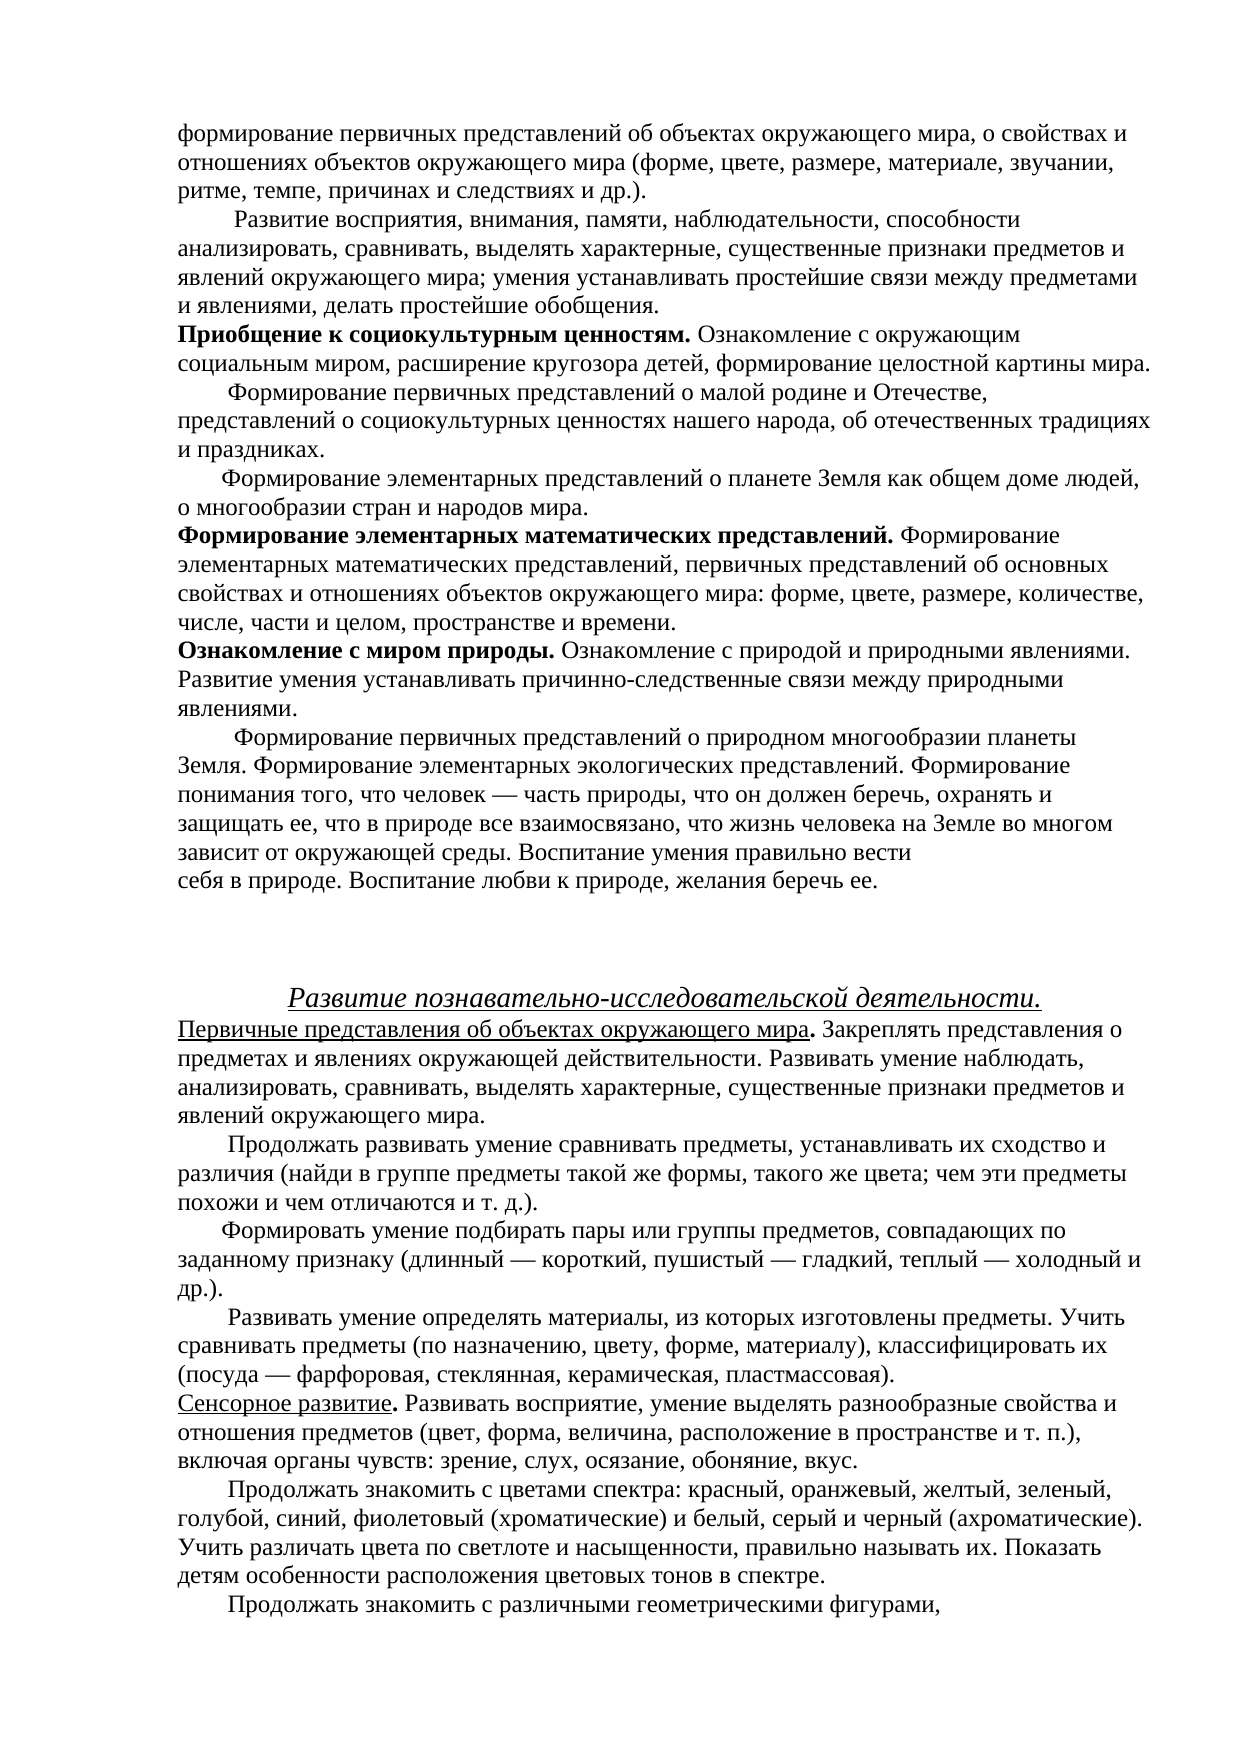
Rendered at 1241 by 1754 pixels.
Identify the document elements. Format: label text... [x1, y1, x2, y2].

text Формирование первичных представлений о малой родине и Отечестве, представлений о социокультурных ценностях нашего народа, об отечественных традициях и праздниках. [177, 377, 1152, 463]
text Развитие восприятия, внимания, памяти, наблюдательности, способности анализировать, сравнивать, выделять характерные, существенные признаки предметов и явлений окружающего мира; умения устанавливать простейшие связи между предметами и явлениями, делать простейшие обобщения. [177, 204, 1152, 319]
text Продолжать знакомить с различными геометрическими фигурами, [177, 1589, 1152, 1618]
text Продолжать знакомить с цветами спектра: красный, оранжевый, желтый, зеленый, голубой, синий, фиолетовый (хроматические) и белый, серый и черный (ахроматические). Учить различать цвета по светлоте и насыщенности, правильно называть их. Показать детям особенности расположения цветовых тонов в спектре. [177, 1474, 1152, 1589]
text Приобщение к социокультурным ценностям. Ознакомление с окружающим социальным миром, расширение кругозора детей, формирование целостной картины мира. [177, 319, 1152, 377]
text Формирование элементарных математических представлений. Формирование элементарных математических представлений, первичных представлений об основных свойствах и отношениях объектов окружающего мира: форме, цвете, размере, количестве, числе, части и целом, пространстве и времени. [177, 521, 1152, 636]
text Сенсорное развитие. Развивать восприятие, умение выделять разнообразные свойства и отношения предметов (цвет, форма, величина, расположение в пространстве и т. п.), включая органы чувств: зрение, слух, осязание, обоняние, вкус. [177, 1388, 1152, 1474]
text Первичные представления об объектах окружающего мира. Закреплять представления о предметах и явлениях окружающей действительности. Развивать умение наблюдать, анализировать, сравнивать, выделять характерные, существенные признаки предметов и явлений окружающего мира. [177, 1014, 1152, 1129]
text формирование первичных представлений об объектах окружающего мира, о свойствах и отношениях объектов окружающего мира (форме, цвете, размере, материале, звучании, ритме, темпе, причинах и следствиях и др.). [177, 118, 1152, 204]
text Продолжать развивать умение сравнивать предметы, устанавливать их сходство и различия (найди в группе предметы такой же формы, такого же цвета; чем эти предметы похожи и чем отличаются и т. д.). [177, 1129, 1152, 1215]
text Формирование первичных представлений о природном многообразии планеты Земля. Формирование элементарных экологических представлений. Формирование понимания того, что человек — часть природы, что он должен беречь, охранять и защищать ее, что в природе все взаимосвязано, что жизнь человека на Земле во многом зависит от окружающей среды. Воспитание умения правильно вести [177, 722, 1152, 866]
text Формировать умение подбирать пары или группы предметов, совпадающих по заданному признаку (длинный — короткий, пушистый — гладкий, теплый — холодный и др.). [177, 1215, 1152, 1302]
text Ознакомление с миром природы. Ознакомление с природой и природными явлениями. Развитие умения устанавливать причинно-следственные связи между природными явлениями. [177, 636, 1152, 722]
text себя в природе. Воспитание любви к природе, желания беречь ее. [177, 866, 1152, 894]
text Формирование элементарных представлений о планете Земля как общем доме людей, о многообразии стран и народов мира. [177, 463, 1152, 521]
text Развивать умение определять материалы, из которых изготовлены предметы. Учить сравнивать предметы (по назначению, цвету, форме, материалу), классифицировать их (посуда — фарфоровая, стеклянная, керамическая, пластмассовая). [177, 1302, 1152, 1388]
text Развитие познавательно-исследовательской деятельности. [177, 981, 1152, 1014]
